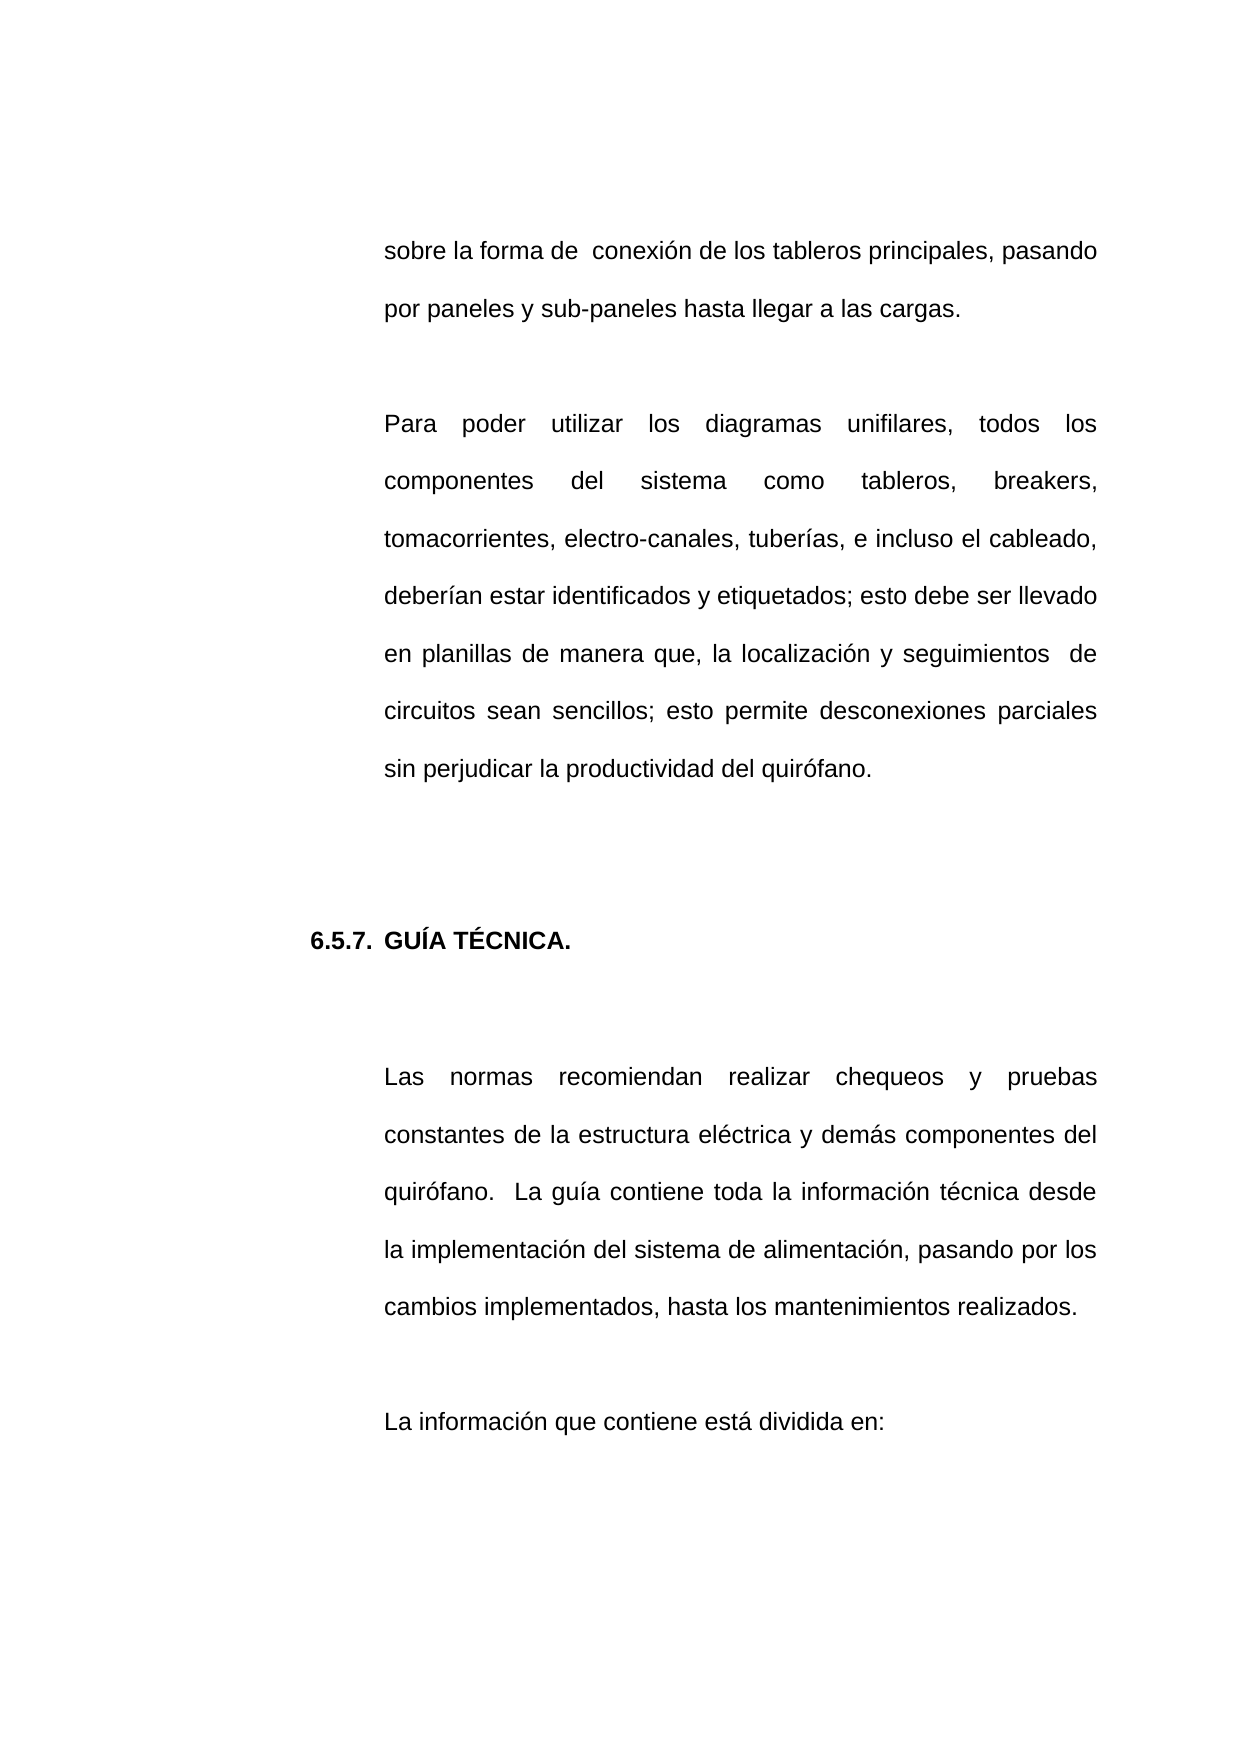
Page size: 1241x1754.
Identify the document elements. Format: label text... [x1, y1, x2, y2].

list Guía Técnica. [310, 926, 1098, 955]
text La información que contiene está dividida en: [384, 1407, 1098, 1436]
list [384, 236, 1098, 322]
text Las normas recomiendan realizar chequeos y pruebas constantes de la estructura eléctrica y demás componentes del quirófano. La guía contiene toda la información técnica desde la implementación del sistema de alimentación, pasando por los cambios implementados, hasta los mantenimientos realizados. [384, 1062, 1098, 1321]
list Para poder utilizar los diagramas unifilares, todos los componentes del sistema como tableros, breakers, tomacorrientes, electro-canales, tuberías, e incluso el cableado, deberían estar identificados y etiquetados; esto debe ser llevado en planillas de manera que, la localización y seguimientos de circuitos sean sencillos; esto permite desconexiones parciales sin perjudicar la productividad del quirófano. [384, 409, 1098, 782]
